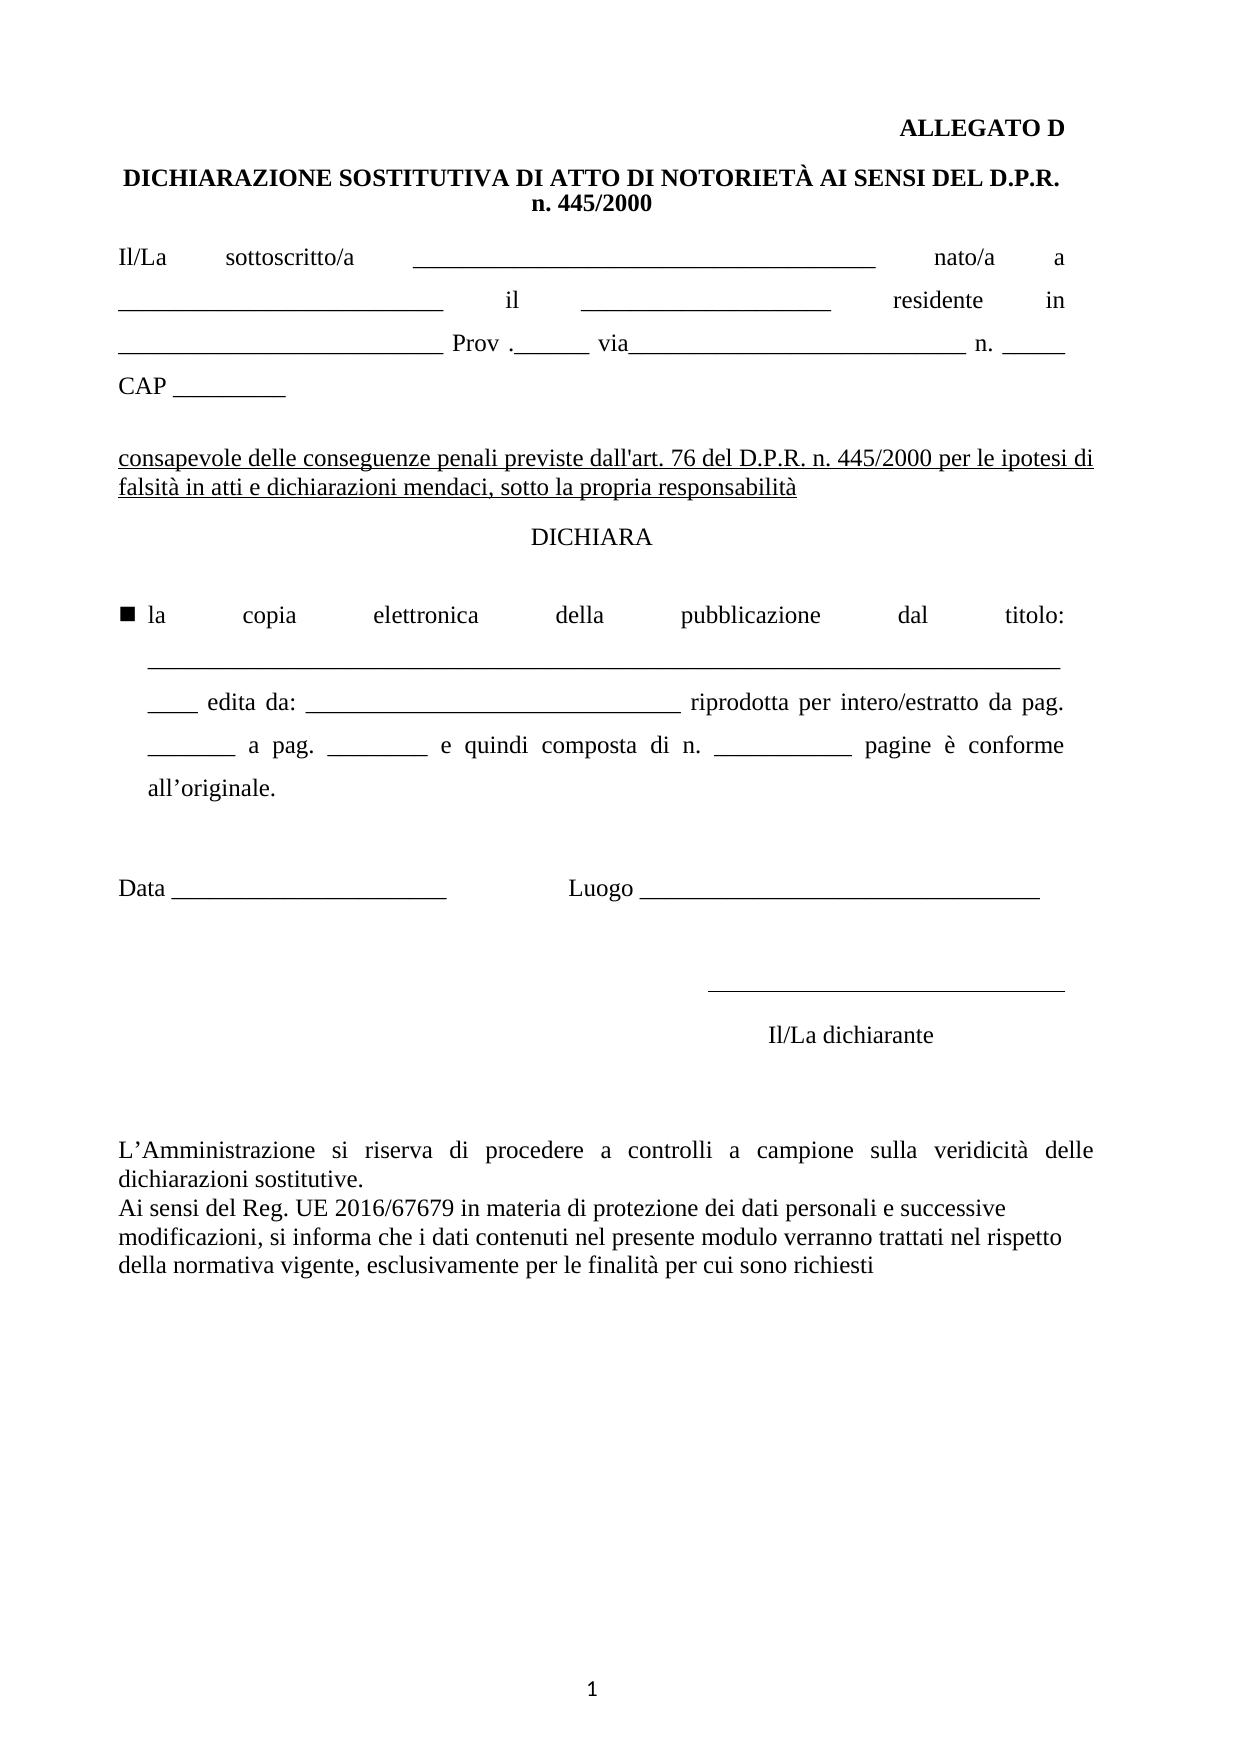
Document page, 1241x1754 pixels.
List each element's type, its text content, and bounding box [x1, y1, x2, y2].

text Data ______________________ Luogo ________________________________ [118, 873, 1065, 902]
text ALLEGATO D [591, 117, 1065, 142]
text DICHIARAZIONE SOSTITUTIVA DI ATTO DI NOTORIETÀ AI SENSI DEL D.P.R. n. 445/2000 [118, 167, 1065, 217]
text consapevole delle conseguenze penali previste dall'art. 76 del D.P.R. n. 445/2000 per le ipotesi di falsità in atti e dichiarazioni mendaci, sotto la propria responsabilità [118, 443, 1095, 500]
text Ai sensi del Reg. UE 2016/67679 in materia di protezione dei dati personali e successive modificazioni, si informa che i dati contenuti nel presente modulo verranno trattati nel rispetto della normativa vigente, esclusivamente per le finalità per cui sono richiesti [118, 1193, 1065, 1279]
list la copia elettronica della pubblicazione dal titolo: _____________________________________________________________________________ edita da: ______________________________ riprodotta per intero/estratto da pag. _______ a pag. ________ e quindi composta di n. ___________ pagine è conforme all’originale. [118, 600, 1065, 802]
text Il/La dichiarante [767, 1020, 1065, 1049]
text DICHIARA [118, 525, 1065, 550]
text Il/La sottoscritto/a _____________________________________ nato/a a __________________________ il ____________________ residente in __________________________ Prov .______ via___________________________ n. _____ CAP _________ [118, 242, 1065, 400]
text L’Amministrazione si riserva di procedere a controlli a campione sulla veridicità delle dichiarazioni sostitutive. [118, 1135, 1095, 1193]
